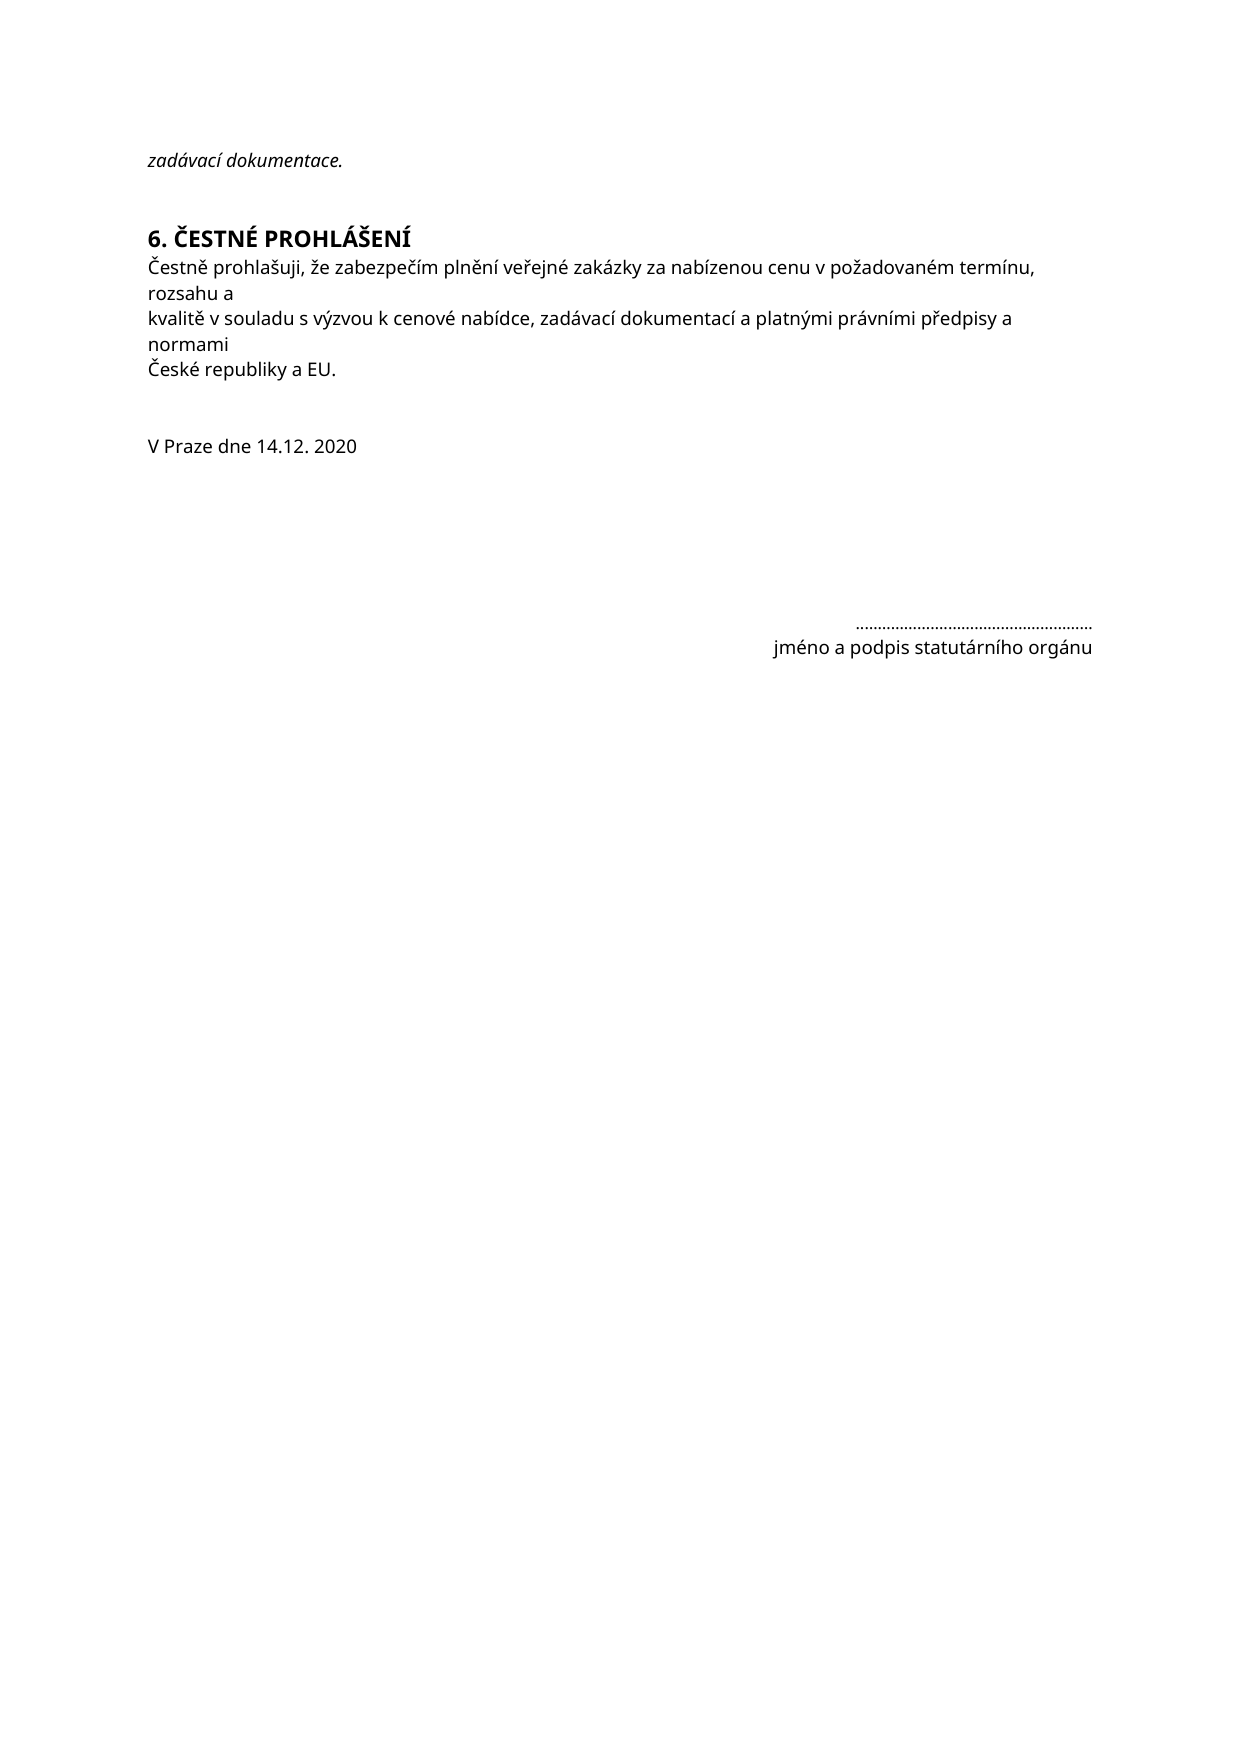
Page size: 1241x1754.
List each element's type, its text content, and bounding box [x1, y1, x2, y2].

text V Praze dne 14.12. 2020 [148, 433, 1093, 458]
text České republiky a EU. [148, 356, 1093, 382]
text 6. ČESTNÉ PROHLÁŠENÍ [148, 223, 1093, 254]
text zadávací dokumentace. [148, 148, 1093, 173]
text kvalitě v souladu s výzvou k cenové nabídce, zadávací dokumentací a platnými právními předpisy a normami [148, 305, 1093, 356]
text ..……………….…………………………… [148, 612, 1093, 634]
text Čestně prohlašuji, že zabezpečím plnění veřejné zakázky za nabízenou cenu v požadovaném termínu, rozsahu a [148, 254, 1093, 305]
text jméno a podpis statutárního orgánu [148, 634, 1093, 660]
